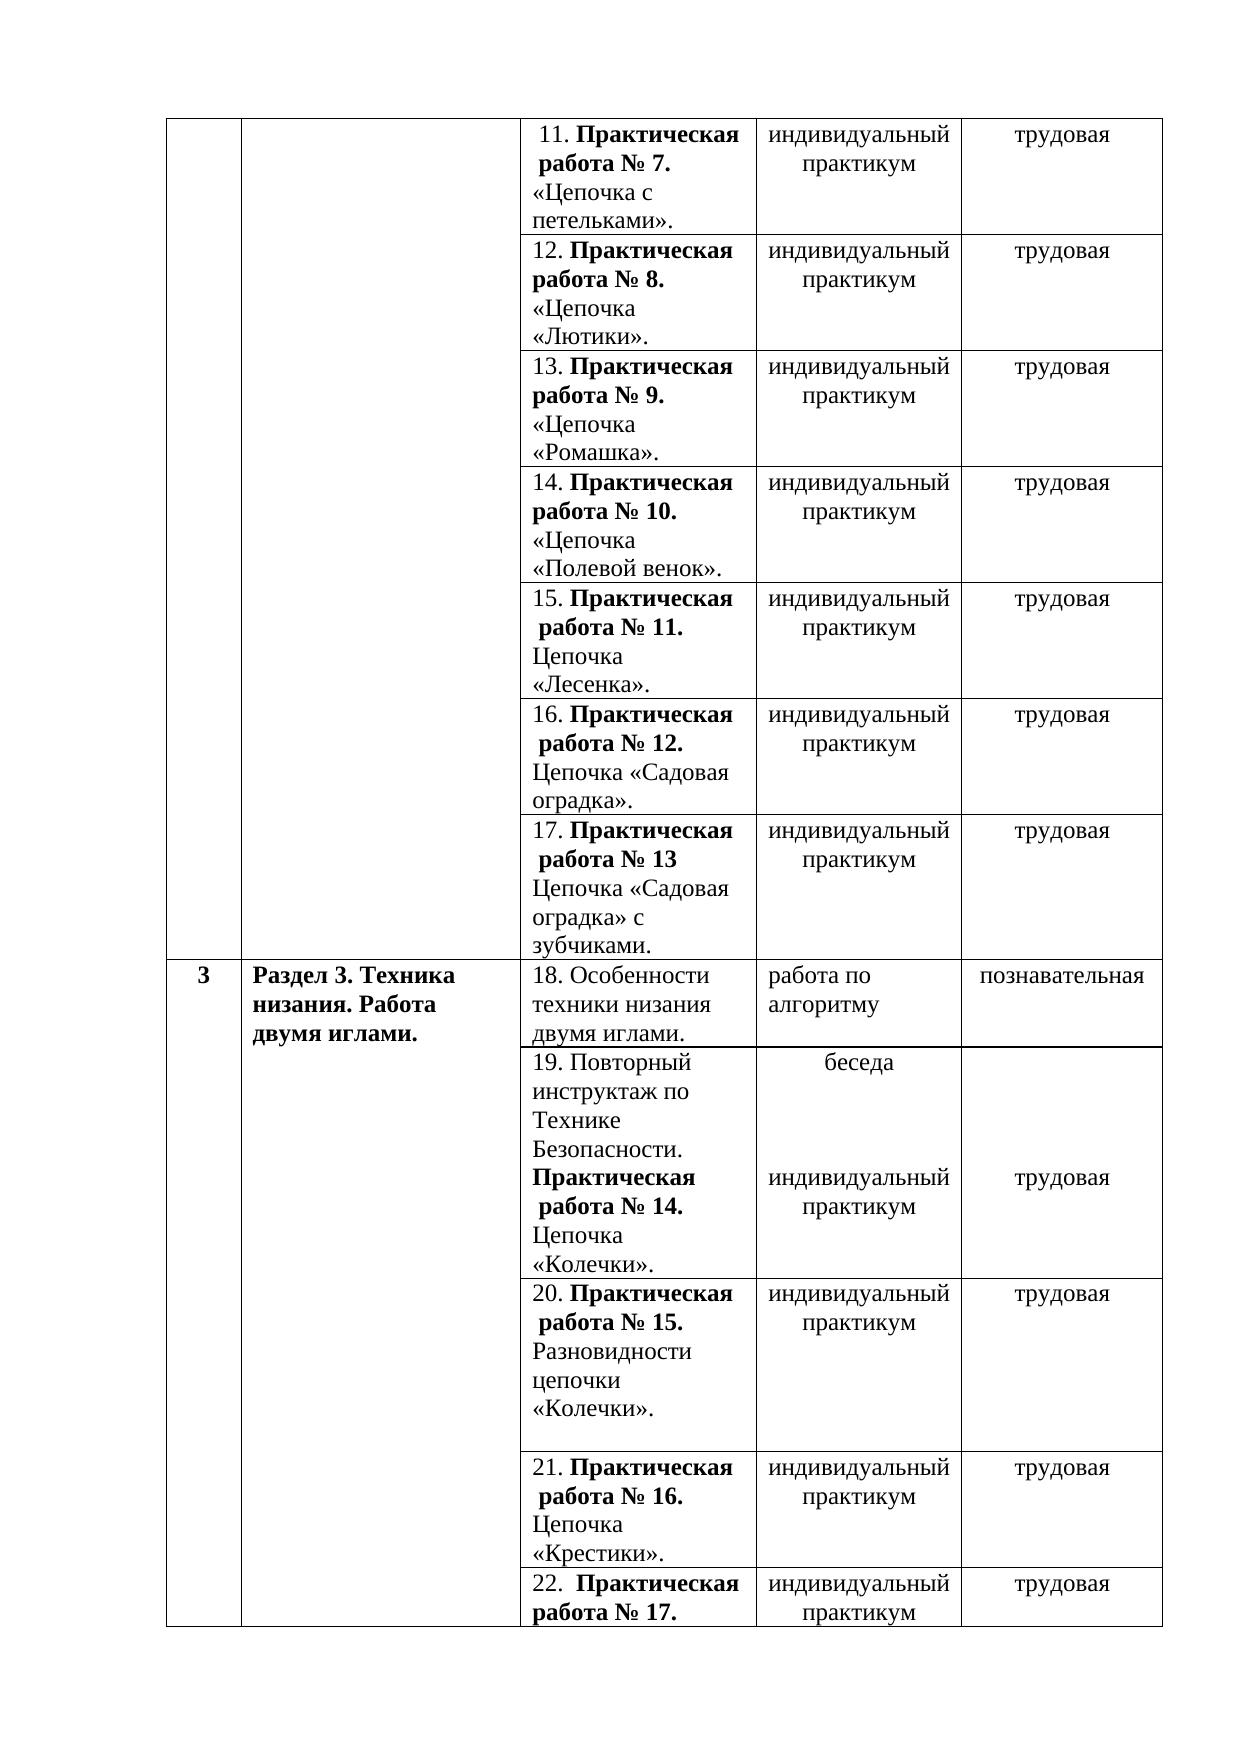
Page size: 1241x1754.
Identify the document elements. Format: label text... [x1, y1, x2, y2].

table_cell индивидуальный практикум [757, 583, 961, 698]
table_cell 20. Практическая работа № 15. Разновидности цепочки «Колечки». [521, 1279, 756, 1451]
table_cell работа по алгоритму [757, 960, 961, 1046]
table_cell индивидуальный практикум [757, 235, 961, 350]
table_cell индивидуальный практикум [757, 699, 961, 814]
table_cell 16. Практическая работа № 12. Цепочка «Садовая оградка». [521, 699, 756, 814]
table_cell трудовая [962, 1568, 1162, 1626]
table_cell индивидуальный практикум [757, 351, 961, 466]
table_cell 11. Практическая работа № 7. «Цепочка с петельками». [521, 119, 756, 234]
table_cell 14. Практическая работа № 10. «Цепочка «Полевой венок». [521, 467, 756, 582]
table_cell трудовая [962, 1452, 1162, 1567]
table_cell трудовая [962, 351, 1162, 466]
table_cell 17. Практическая работа № 13 Цепочка «Садовая оградка» с зубчиками. [521, 815, 756, 959]
table_cell 3 [167, 960, 241, 1626]
table_cell Раздел 3. Техника низания. Работа двумя иглами. [242, 960, 520, 1626]
table_cell 21. Практическая работа № 16. Цепочка «Крестики». [521, 1452, 756, 1567]
table_cell трудовая [962, 119, 1162, 234]
table_cell 18. Особенности техники низания двумя иглами. [521, 960, 756, 1046]
table_cell трудовая [962, 815, 1162, 959]
table_cell индивидуальный практикум [757, 1279, 961, 1451]
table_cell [521, 1568, 756, 1626]
table_cell 15. Практическая работа № 11. Цепочка «Лесенка». [521, 583, 756, 698]
table_cell индивидуальный практикум [757, 467, 961, 582]
table_cell трудовая [962, 699, 1162, 814]
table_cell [757, 119, 961, 234]
table_cell 19. Повторный инструктаж по Технике Безопасности. Практическая работа № 14. Цепочка «Колечки». [521, 1048, 756, 1277]
table_cell 12. Практическая работа № 8. «Цепочка «Лютики». [521, 235, 756, 350]
table_cell трудовая [962, 1048, 1162, 1277]
table_cell индивидуальный практикум [757, 1452, 961, 1567]
table_cell 13. Практическая работа № 9. «Цепочка «Ромашка». [521, 351, 756, 466]
table_cell трудовая [962, 235, 1162, 350]
table_cell познавательная [962, 960, 1162, 1046]
table_cell трудовая [962, 583, 1162, 698]
table_cell трудовая [962, 467, 1162, 582]
table_cell трудовая [962, 1279, 1162, 1451]
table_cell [757, 1568, 961, 1626]
table_cell беседа индивидуальный практикум [757, 1048, 961, 1277]
table_cell индивидуальный практикум [757, 815, 961, 959]
